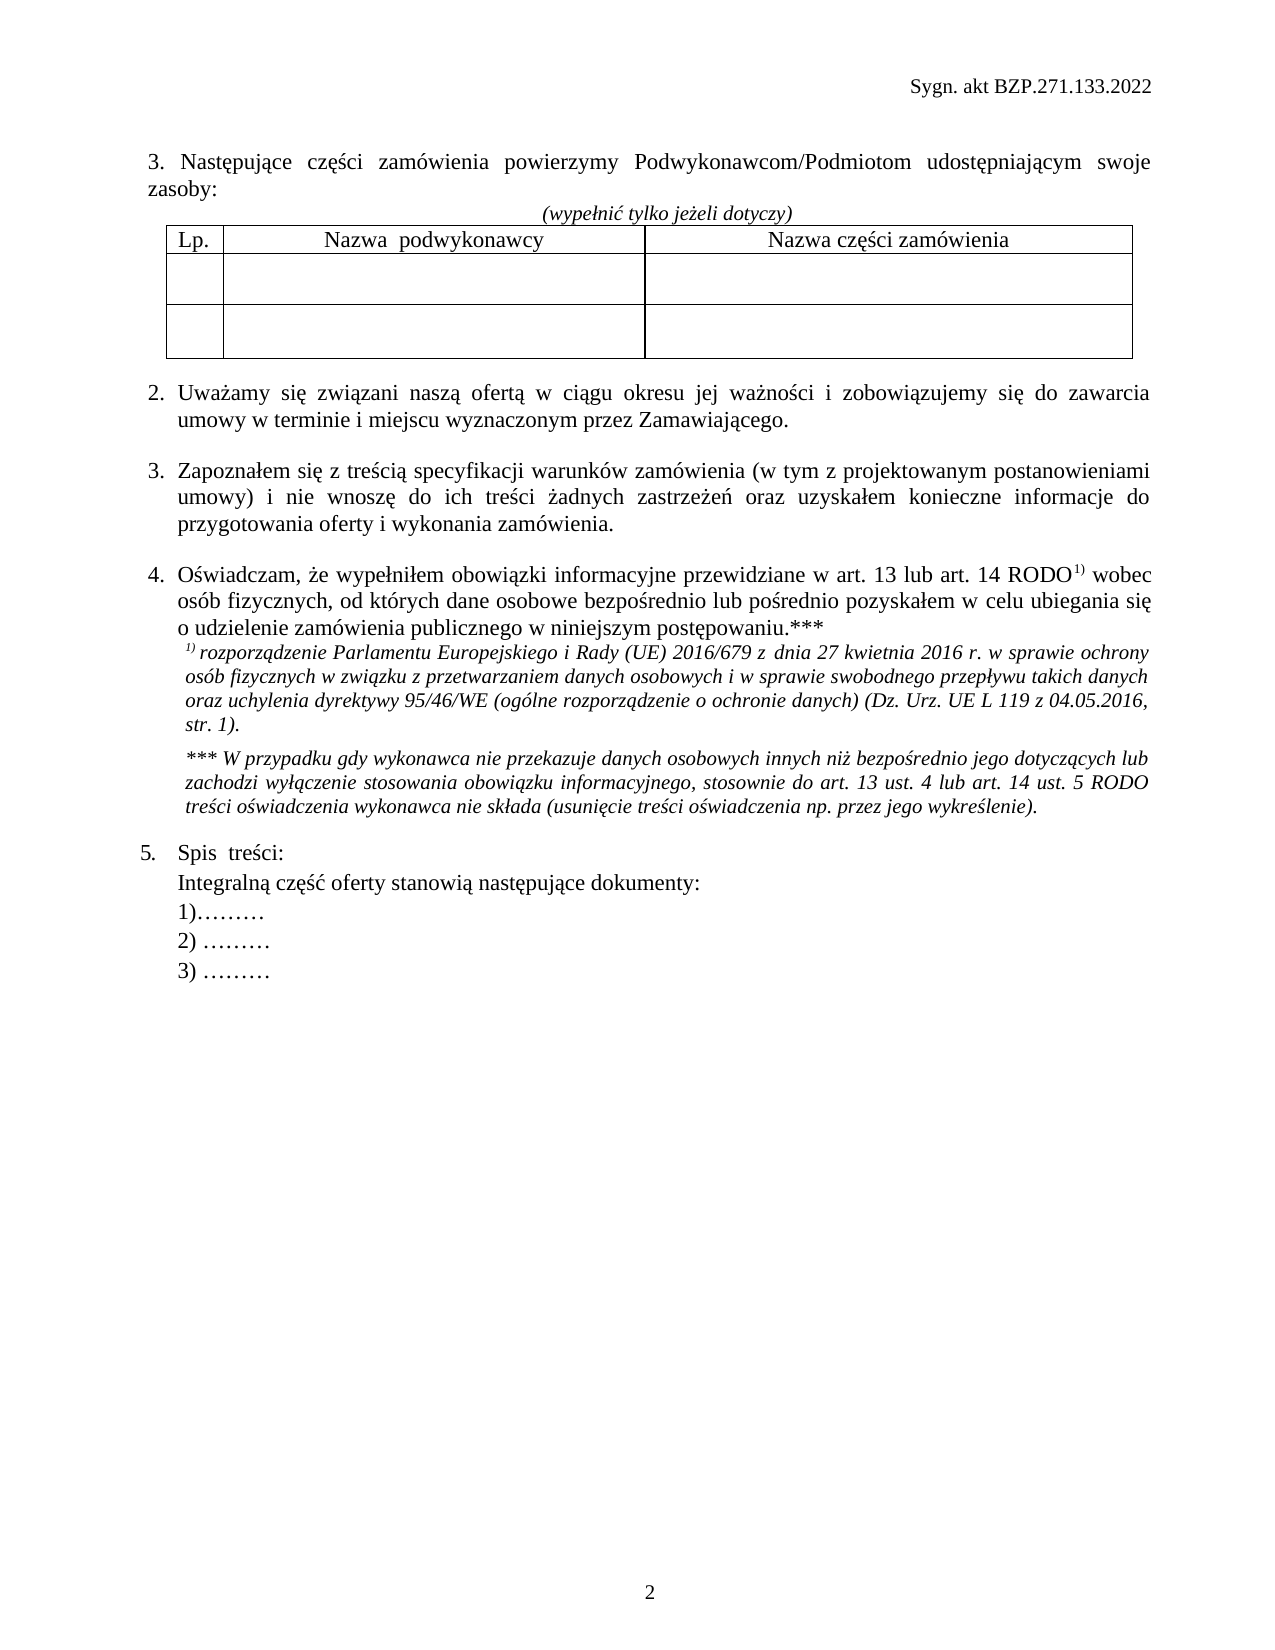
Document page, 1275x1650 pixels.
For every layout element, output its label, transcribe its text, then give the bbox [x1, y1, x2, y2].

table_cell [224, 305, 644, 357]
table_cell [167, 254, 223, 304]
table_cell [224, 254, 644, 304]
list Oświadczam, że wypełniłem obowiązki informacyjne przewidziane w art. 13 lub art. 14 RODO1) wobec osób fizycznych, od których dane osobowe bezpośrednio lub pośrednio pozyskałem w celu ubiegania się o udzielenie zamówienia publicznego w niniejszym postępowaniu.*** [148, 561, 1152, 640]
list Integralną część oferty stanowią następujące dokumenty: [177, 869, 1152, 896]
list (wypełnić tylko jeżeli dotyczy) [185, 201, 1151, 225]
table_header Nazwa części zamówienia [646, 226, 1132, 252]
list 1)……… 2) ……… 3) ……… [177, 896, 1152, 984]
table_header Lp. [167, 226, 223, 252]
list Zapoznałem się z treścią specyfikacji warunków zamówienia (w tym z projektowanym postanowieniami umowy) i nie wnoszę do ich treści żadnych zastrzeżeń oraz uzyskałem konieczne informacje do przygotowania oferty i wykonania zamówienia. [148, 457, 1152, 536]
list Uważamy się związani naszą ofertą w ciągu okresu jej ważności i zobowiązujemy się do zawarcia umowy w terminie i miejscu wyznaczonym przez Zamawiającego. [148, 379, 1152, 432]
text 1) rozporządzenie Parlamentu Europejskiego i Rady (UE) 2016/679 z dnia 27 kwietnia 2016 r. w sprawie ochrony osób fizycznych w związku z przetwarzaniem danych osobowych i w sprawie swobodnego przepływu takich danych oraz uchylenia dyrektywy 95/46/WE (ogólne rozporządzenie o ochronie danych) (Dz. Urz. UE L 119 z 04.05.2016, str. 1). [185, 640, 1152, 736]
table_cell [167, 305, 223, 357]
table_cell [646, 305, 1132, 357]
table_cell [646, 254, 1132, 304]
list Spis treści: [140, 839, 1152, 865]
table_header Nazwa podwykonawcy [224, 226, 644, 252]
text 3. Następujące części zamówienia powierzymy Podwykonawcom/Podmiotom udostępniającym swoje zasoby: [148, 148, 1152, 201]
text *** W przypadku gdy wykonawca nie przekazuje danych osobowych innych niż bezpośrednio jego dotyczących lub zachodzi wyłączenie stosowania obowiązku informacyjnego, stosownie do art. 13 ust. 4 lub art. 14 ust. 5 RODO treści oświadczenia wykonawca nie składa (usunięcie treści oświadczenia np. przez jego wykreślenie). [185, 746, 1152, 818]
